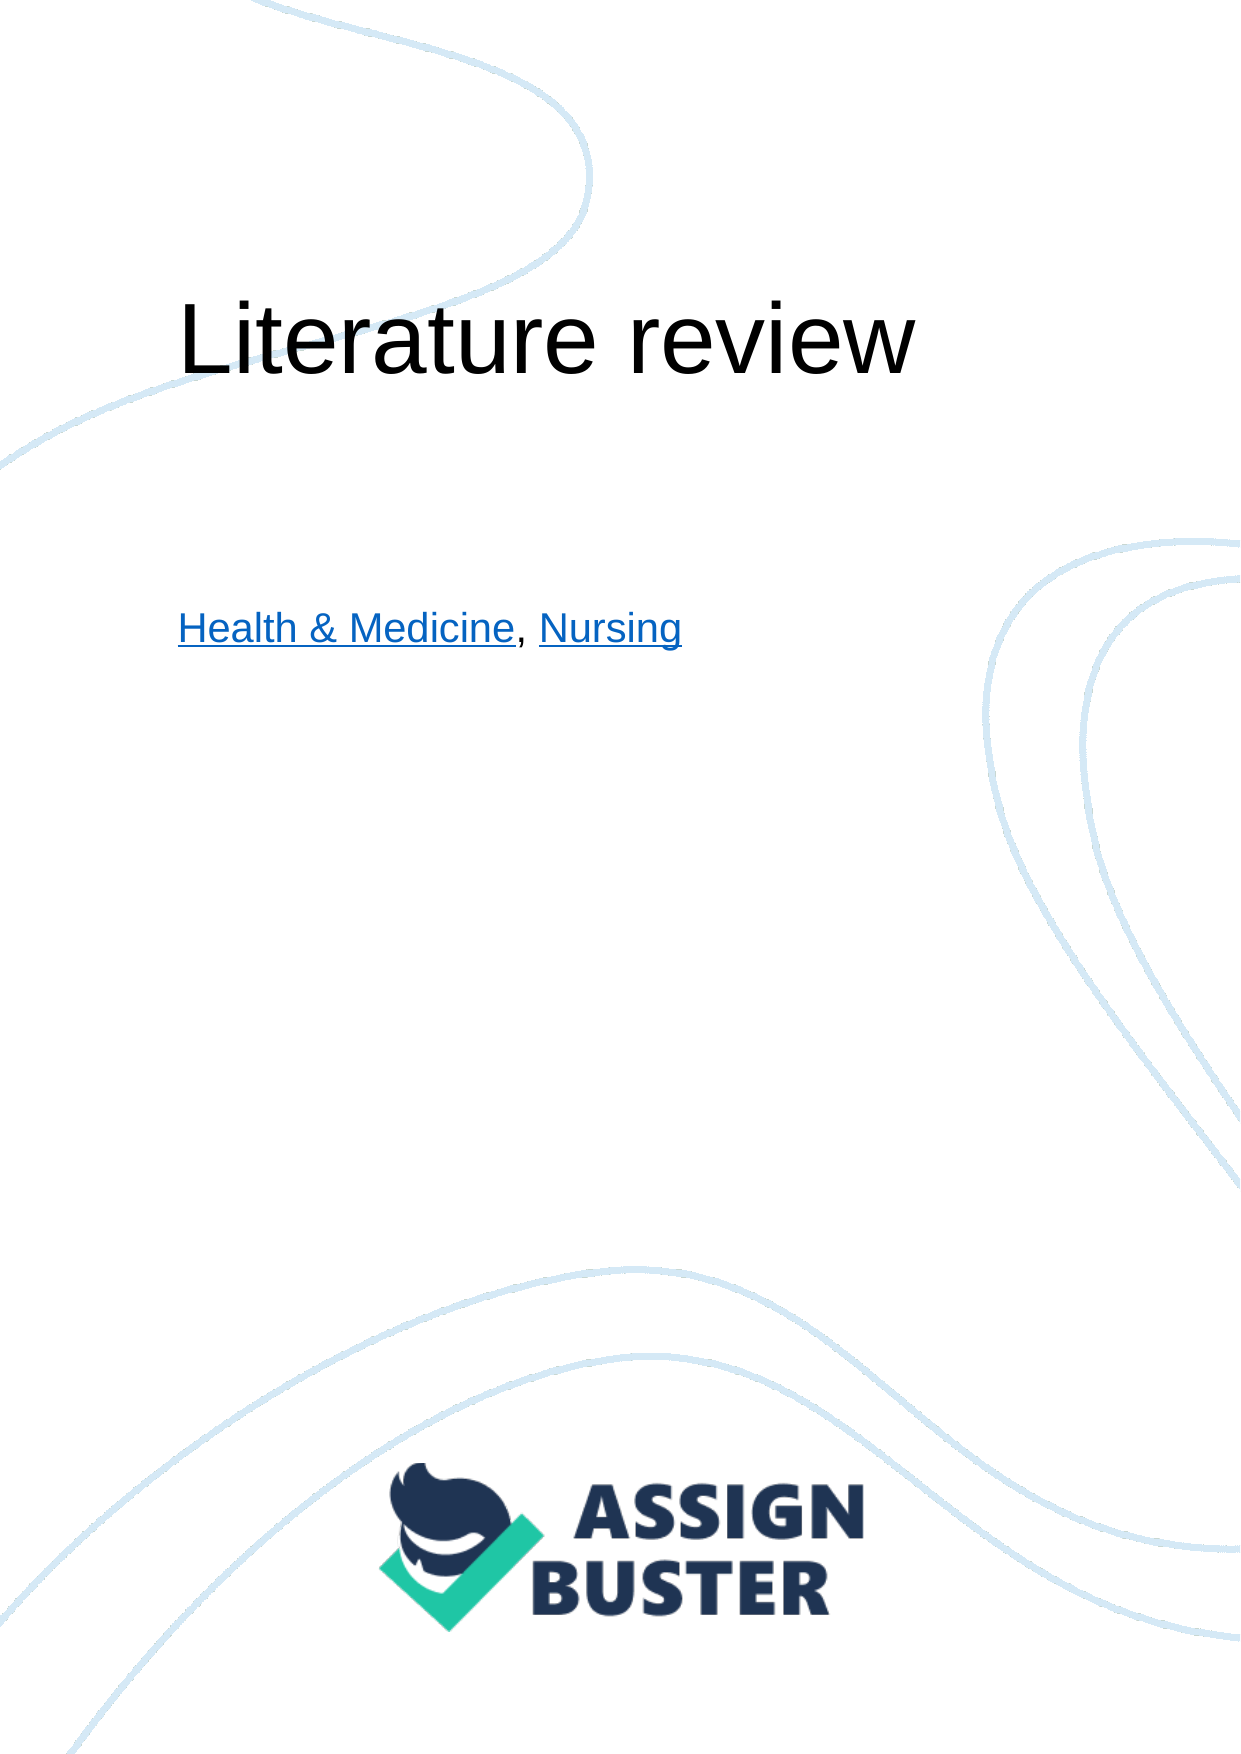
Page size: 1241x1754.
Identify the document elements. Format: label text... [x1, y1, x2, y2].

text Health & Medicine, Nursing [177, 604, 1152, 652]
picture [0, 0, 1241, 1754]
subtitle Literature review [177, 279, 1152, 394]
